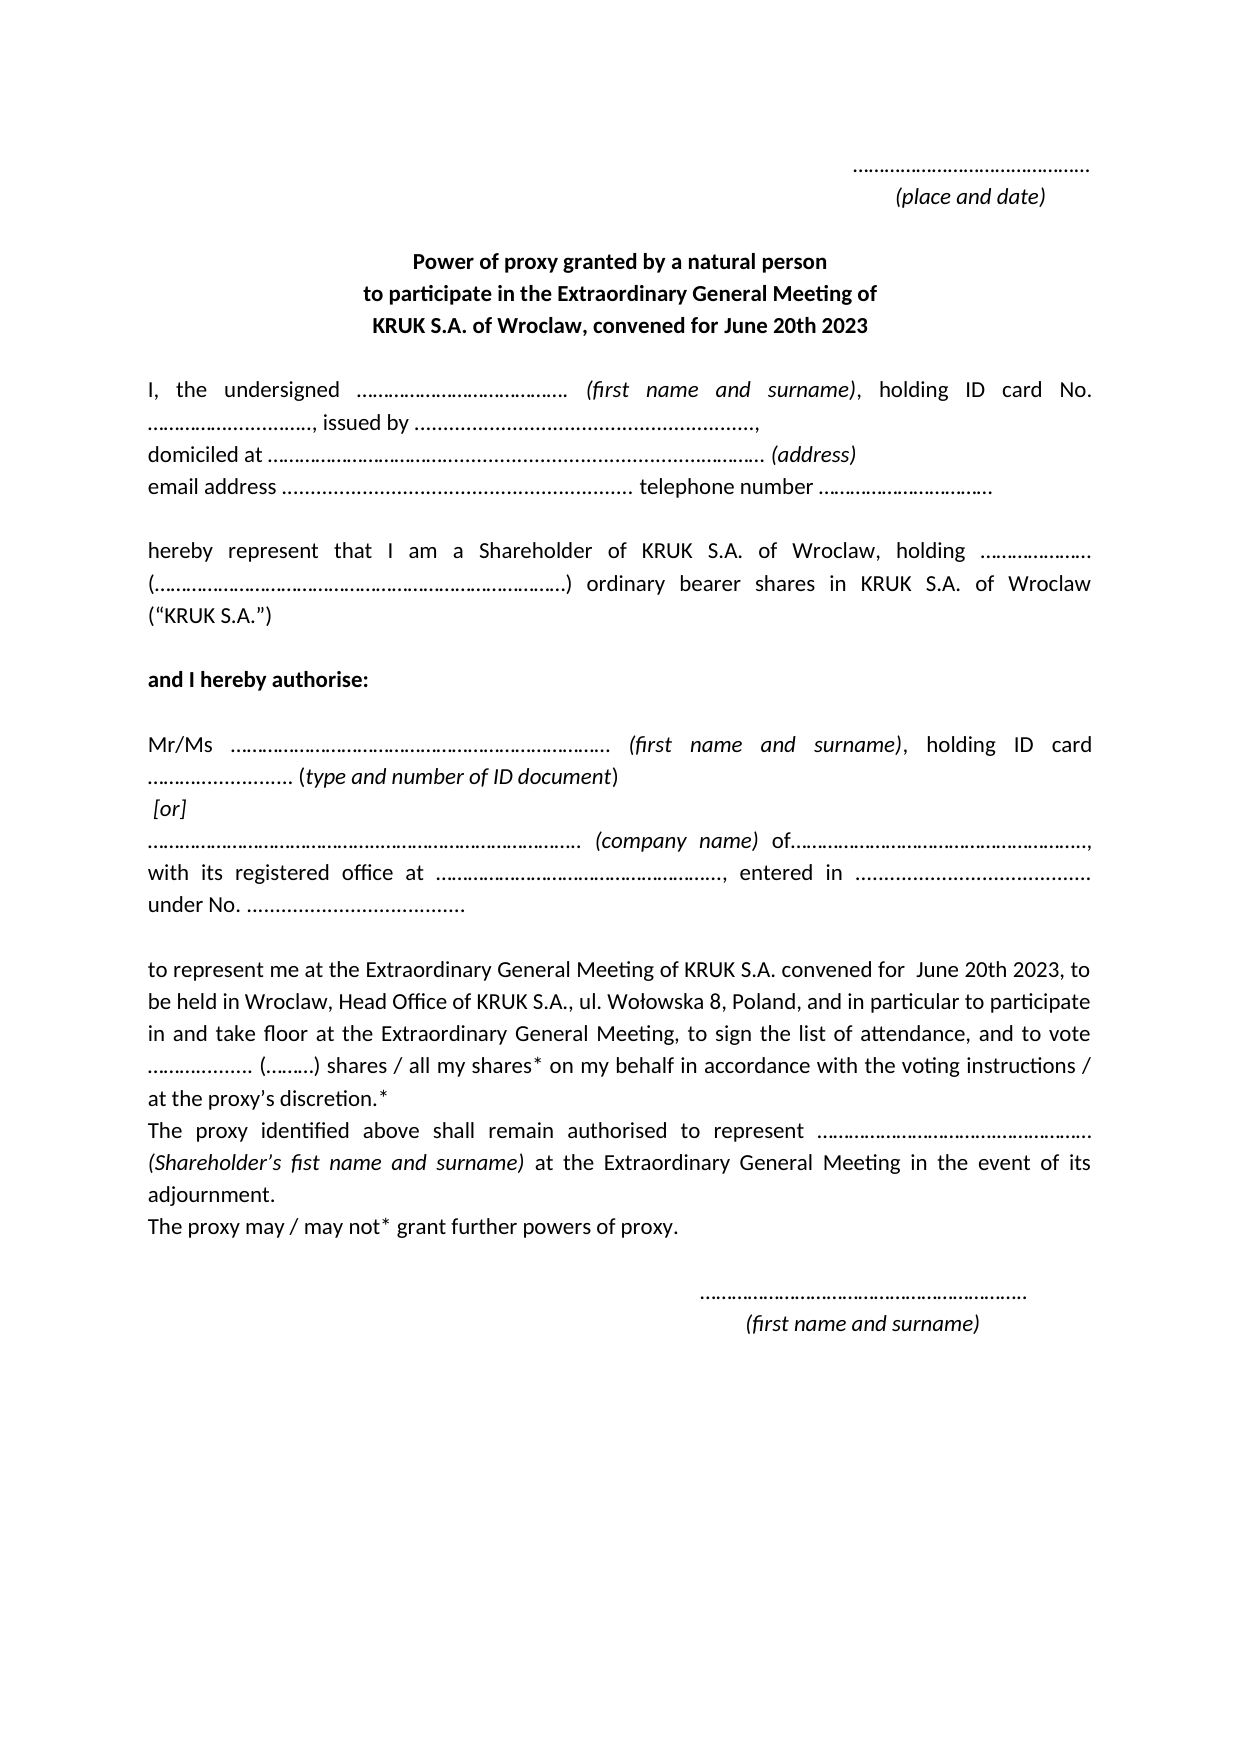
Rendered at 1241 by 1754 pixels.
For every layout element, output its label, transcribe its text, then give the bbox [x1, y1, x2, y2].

text Power of proxy granted by a natural person [148, 247, 1093, 275]
text to represent me at the Extraordinary General Meeting of KRUK S.A. convened for June 20th 2023, to be held in Wroclaw, Head Office of KRUK S.A., ul. Wołowska 8, Poland, and in particular to participate in and take floor at the Extraordinary General Meeting, to sign the list of attendance, and to vote ……….......... (………) shares / all my shares* on my behalf in accordance with the voting instructions / at the proxy’s discretion.* [148, 955, 1093, 1112]
text to participate in the Extraordinary General Meeting of [148, 279, 1093, 307]
text and I hereby authorise: [148, 665, 1093, 693]
text ……………………………………… [148, 150, 1093, 178]
text ……………………………………..……………………………….. (company name) of……………………………………………….., with its registered office at ……………………………………………..., entered in ......................................... under No. ...................................... [148, 826, 1093, 919]
text (place and date) [148, 182, 1093, 211]
text Mr/Ms ……………………………………………………………… (first name and surname), holding ID card ………................. (type and number of ID document) [148, 730, 1093, 790]
text domiciled at …………………………….............................................………… (address) [148, 440, 1093, 468]
text I, the undersigned …………………………………. (first name and surname), holding ID card No. ……………..........….., issued by ..........................................................., [148, 376, 1093, 436]
text (first name and surname) [635, 1309, 1093, 1337]
text The proxy may / may not* grant further powers of proxy. [148, 1212, 1093, 1241]
text [or] [148, 794, 1093, 822]
text email address ............................................................. telephone number …………………………… [148, 472, 1093, 500]
text The proxy identified above shall remain authorised to represent …………………………….……………… (Shareholder’s fist name and surname) at the Extraordinary General Meeting in the event of its adjournment. [148, 1116, 1093, 1208]
text …………………………………………………….. [635, 1277, 1093, 1305]
text KRUK S.A. of Wroclaw, convened for June 20th 2023 [148, 311, 1093, 339]
text hereby represent that I am a Shareholder of KRUK S.A. of Wroclaw, holding ………………… (……………………………………………………………………) ordinary bearer shares in KRUK S.A. of Wroclaw (“KRUK S.A.”) [148, 537, 1093, 629]
